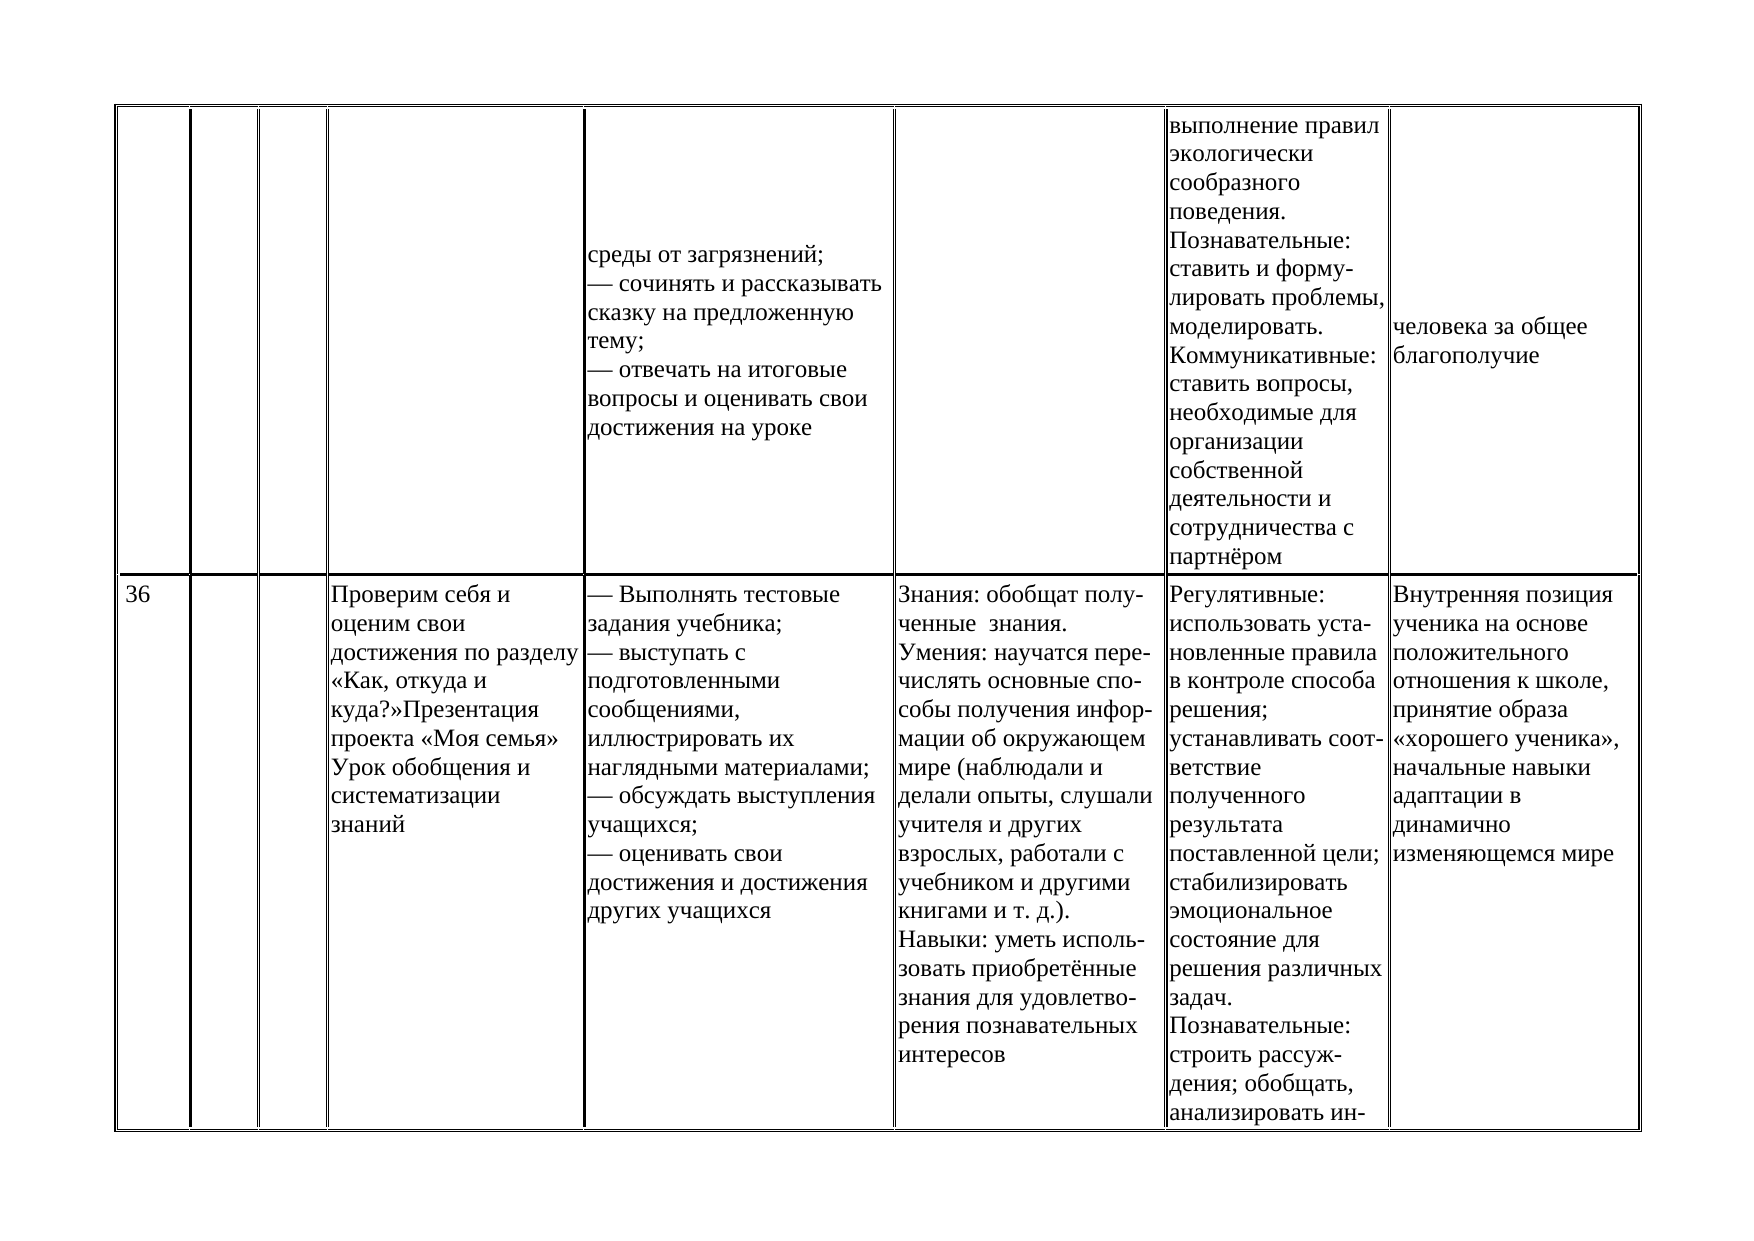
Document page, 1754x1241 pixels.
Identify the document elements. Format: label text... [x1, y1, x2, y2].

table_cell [895, 573, 1166, 1129]
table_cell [895, 105, 1166, 573]
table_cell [328, 576, 584, 1129]
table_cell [584, 576, 895, 1129]
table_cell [328, 105, 584, 573]
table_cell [1166, 576, 1389, 1129]
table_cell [1390, 573, 1640, 1129]
table_cell [190, 576, 259, 1129]
table_cell [190, 107, 259, 573]
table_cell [1390, 107, 1638, 573]
table_cell [259, 107, 327, 573]
table_cell [259, 576, 327, 1129]
table_cell 36 [116, 573, 190, 1129]
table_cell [584, 107, 895, 573]
table_cell 35 [118, 105, 190, 573]
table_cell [1166, 107, 1389, 573]
